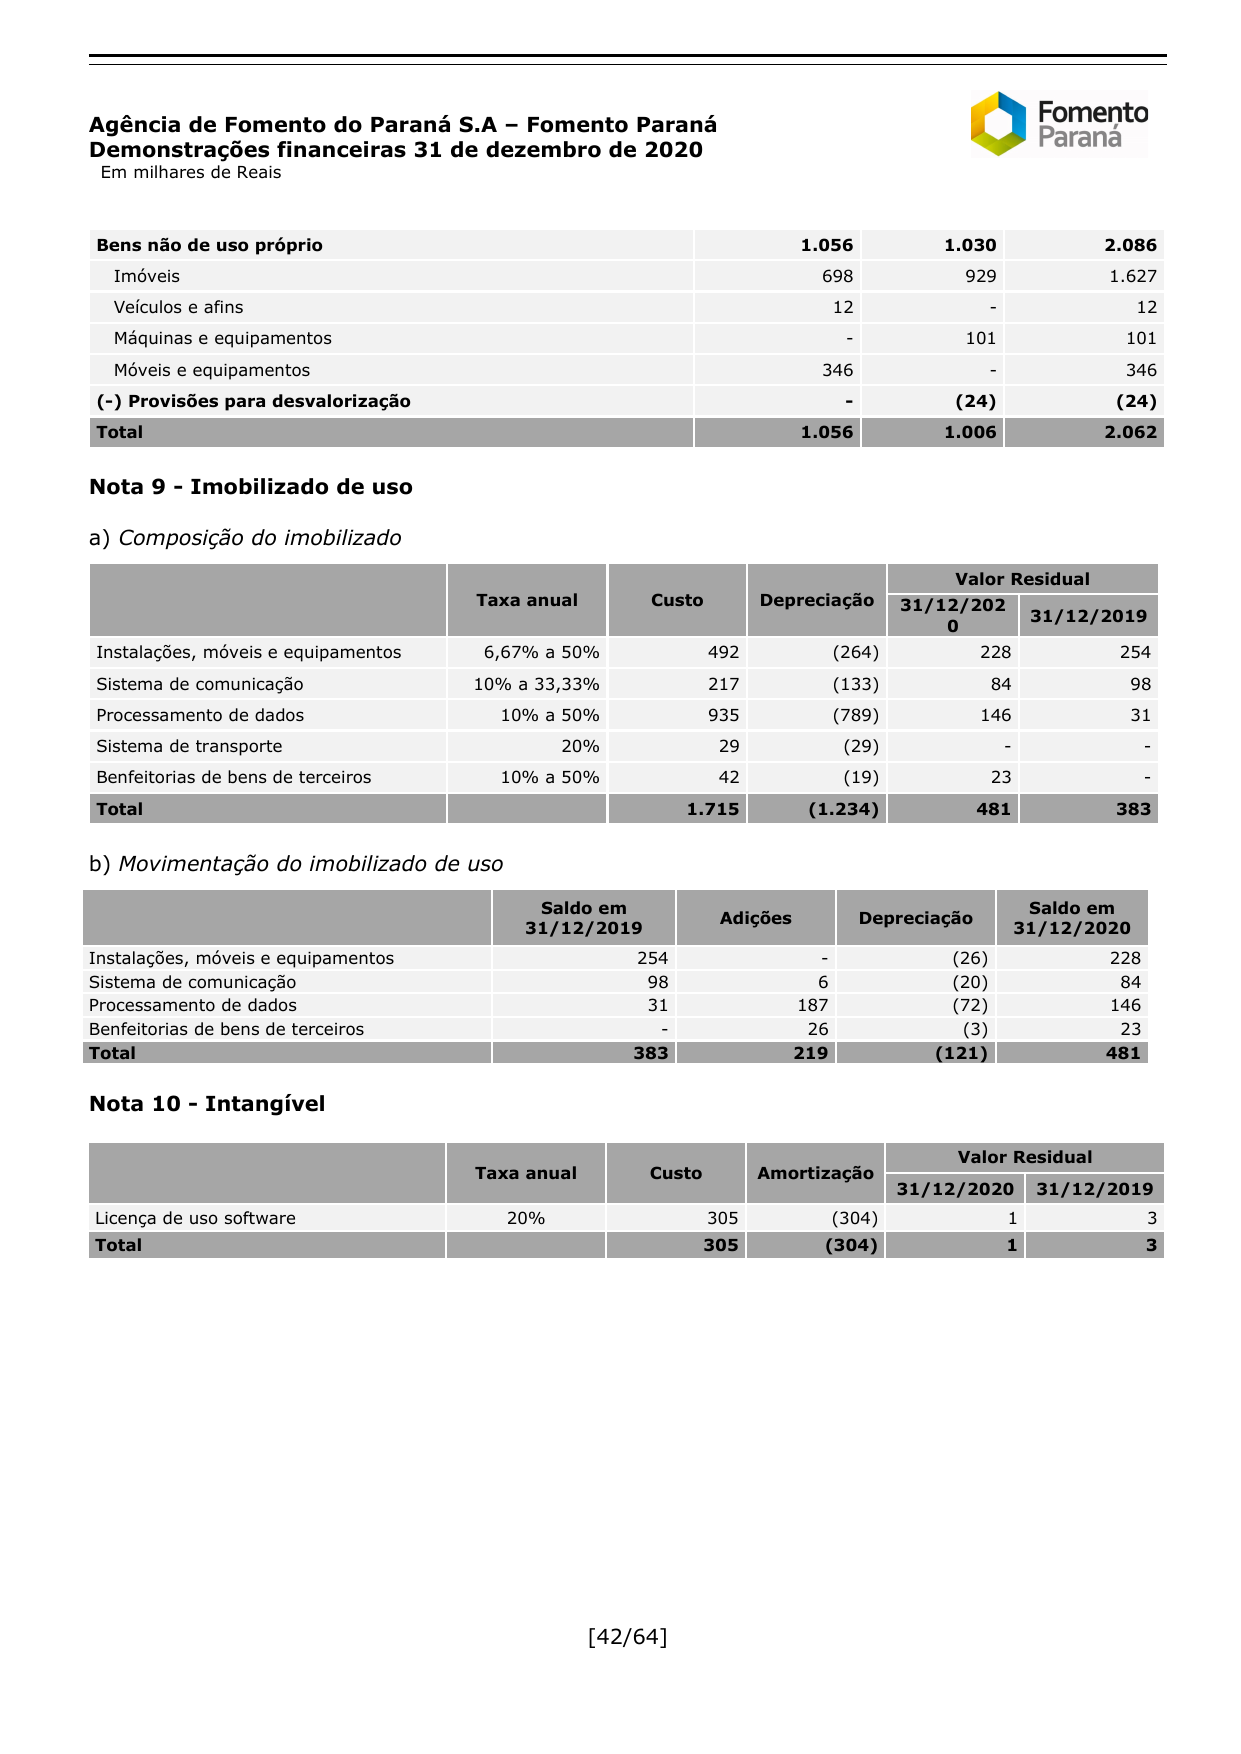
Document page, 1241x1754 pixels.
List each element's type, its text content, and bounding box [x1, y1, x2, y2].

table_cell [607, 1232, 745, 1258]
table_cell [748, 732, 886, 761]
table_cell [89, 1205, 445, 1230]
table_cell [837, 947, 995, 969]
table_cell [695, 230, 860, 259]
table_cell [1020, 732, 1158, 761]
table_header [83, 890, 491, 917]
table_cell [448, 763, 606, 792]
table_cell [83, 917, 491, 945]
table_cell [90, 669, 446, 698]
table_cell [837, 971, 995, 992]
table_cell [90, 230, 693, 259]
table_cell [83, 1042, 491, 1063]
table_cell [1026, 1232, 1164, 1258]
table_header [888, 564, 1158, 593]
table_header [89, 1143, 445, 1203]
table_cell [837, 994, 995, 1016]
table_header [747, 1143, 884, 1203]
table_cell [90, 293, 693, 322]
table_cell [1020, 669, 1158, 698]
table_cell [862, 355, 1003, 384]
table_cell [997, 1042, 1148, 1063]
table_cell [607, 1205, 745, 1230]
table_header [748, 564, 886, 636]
list Composição do imobilizado [89, 524, 1167, 549]
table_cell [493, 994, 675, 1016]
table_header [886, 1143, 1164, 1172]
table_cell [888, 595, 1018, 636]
picture [971, 90, 1149, 158]
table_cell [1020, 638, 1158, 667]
list Nota 10 - Intangível [89, 1090, 1167, 1116]
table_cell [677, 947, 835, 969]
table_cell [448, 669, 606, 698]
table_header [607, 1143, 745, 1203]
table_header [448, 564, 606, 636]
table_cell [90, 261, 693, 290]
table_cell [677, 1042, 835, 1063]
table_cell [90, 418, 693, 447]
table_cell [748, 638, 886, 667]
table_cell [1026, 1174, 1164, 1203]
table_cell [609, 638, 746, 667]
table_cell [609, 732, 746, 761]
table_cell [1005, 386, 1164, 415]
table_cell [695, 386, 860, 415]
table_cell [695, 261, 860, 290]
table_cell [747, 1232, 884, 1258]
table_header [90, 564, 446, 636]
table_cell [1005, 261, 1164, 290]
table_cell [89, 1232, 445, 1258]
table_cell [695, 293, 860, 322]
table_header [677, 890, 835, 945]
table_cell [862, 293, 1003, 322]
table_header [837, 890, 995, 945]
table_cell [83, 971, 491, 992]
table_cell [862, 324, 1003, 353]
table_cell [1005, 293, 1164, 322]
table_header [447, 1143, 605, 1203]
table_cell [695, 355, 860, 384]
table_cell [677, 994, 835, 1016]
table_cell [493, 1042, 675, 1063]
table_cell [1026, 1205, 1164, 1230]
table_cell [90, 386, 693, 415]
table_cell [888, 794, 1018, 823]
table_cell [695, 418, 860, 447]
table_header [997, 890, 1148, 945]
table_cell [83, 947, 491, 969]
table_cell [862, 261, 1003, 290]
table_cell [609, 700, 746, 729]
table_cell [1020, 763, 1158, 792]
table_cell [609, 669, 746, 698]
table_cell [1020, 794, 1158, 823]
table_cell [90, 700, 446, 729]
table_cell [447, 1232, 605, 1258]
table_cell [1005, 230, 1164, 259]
list Nota 9 - Imobilizado de uso [89, 474, 1167, 499]
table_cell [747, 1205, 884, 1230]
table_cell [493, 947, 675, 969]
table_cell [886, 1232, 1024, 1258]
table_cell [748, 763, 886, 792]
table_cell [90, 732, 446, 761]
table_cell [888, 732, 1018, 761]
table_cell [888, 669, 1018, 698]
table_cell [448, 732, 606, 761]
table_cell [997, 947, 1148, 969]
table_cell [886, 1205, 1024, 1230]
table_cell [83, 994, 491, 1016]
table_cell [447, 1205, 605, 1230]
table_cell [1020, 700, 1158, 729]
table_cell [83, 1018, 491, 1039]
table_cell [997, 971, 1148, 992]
list Movimentação do imobilizado de uso [89, 850, 1167, 876]
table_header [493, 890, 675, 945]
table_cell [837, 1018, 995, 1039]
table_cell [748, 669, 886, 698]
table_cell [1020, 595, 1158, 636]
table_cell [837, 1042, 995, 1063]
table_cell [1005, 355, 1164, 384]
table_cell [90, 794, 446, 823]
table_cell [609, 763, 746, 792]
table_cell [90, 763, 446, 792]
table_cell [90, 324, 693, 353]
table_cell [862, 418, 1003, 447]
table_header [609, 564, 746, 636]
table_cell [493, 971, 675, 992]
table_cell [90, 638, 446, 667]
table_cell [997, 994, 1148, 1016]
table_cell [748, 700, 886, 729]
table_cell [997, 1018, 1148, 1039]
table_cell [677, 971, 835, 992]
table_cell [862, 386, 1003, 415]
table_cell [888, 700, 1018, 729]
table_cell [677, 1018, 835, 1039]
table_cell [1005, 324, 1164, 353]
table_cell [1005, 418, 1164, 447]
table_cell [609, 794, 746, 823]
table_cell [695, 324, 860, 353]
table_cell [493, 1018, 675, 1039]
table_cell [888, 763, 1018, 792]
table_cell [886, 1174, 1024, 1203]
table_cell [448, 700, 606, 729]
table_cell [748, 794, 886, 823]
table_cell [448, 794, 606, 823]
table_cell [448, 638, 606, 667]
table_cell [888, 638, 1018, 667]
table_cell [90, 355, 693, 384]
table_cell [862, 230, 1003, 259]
